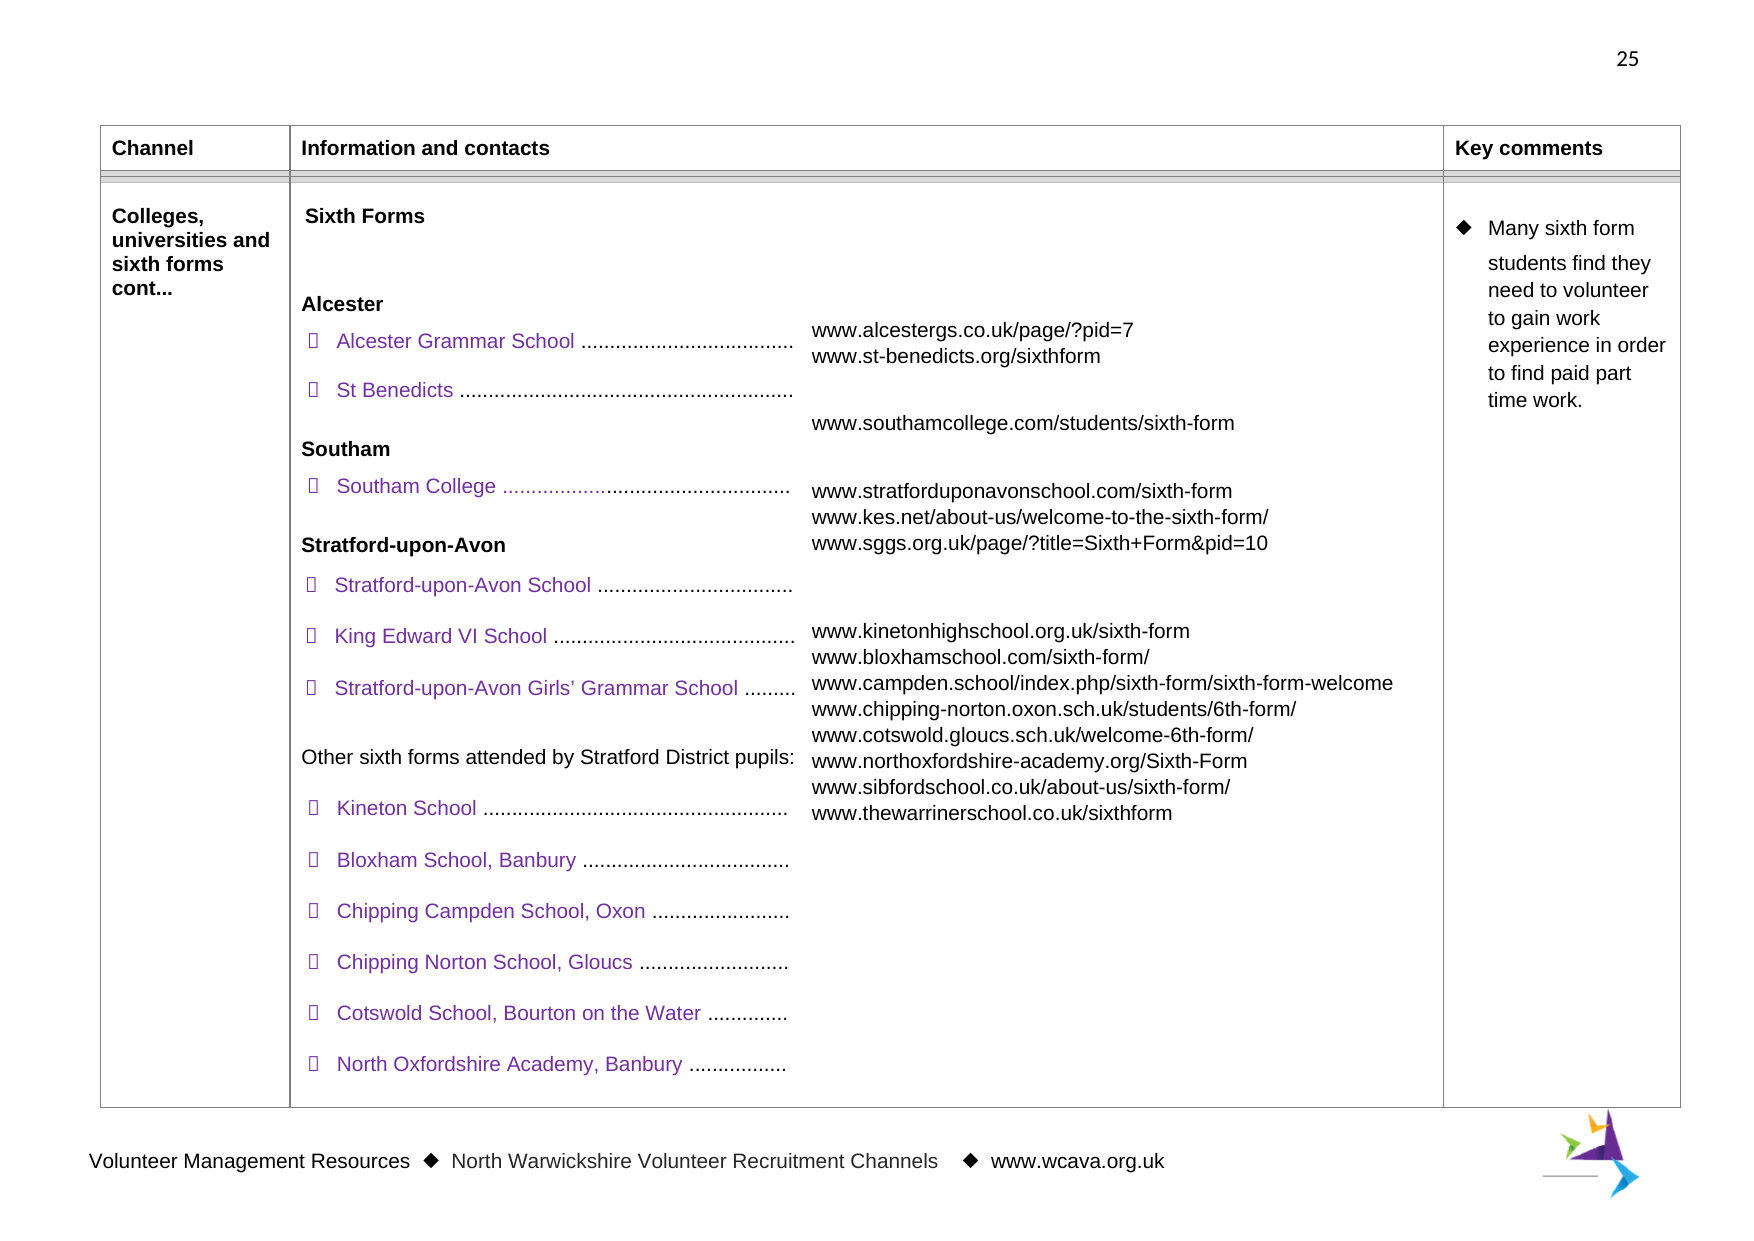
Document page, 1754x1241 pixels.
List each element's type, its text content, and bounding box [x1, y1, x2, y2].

table_cell Many sixth form students find they need to volunteer to gain work experience in order to find paid part time work. [1444, 183, 1680, 1107]
table_cell [1444, 177, 1680, 182]
table_cell [1444, 171, 1680, 176]
table_header Key comments [1444, 126, 1680, 170]
table_cell [101, 177, 289, 182]
table_header Information and contacts [291, 126, 1443, 170]
table_cell [101, 171, 289, 176]
table_cell Sixth Forms [291, 183, 1443, 269]
table_cell [291, 171, 1443, 176]
table_cell [291, 177, 1443, 182]
table_header Channel [101, 126, 289, 170]
table_cell Colleges, universities and sixth forms cont... [101, 183, 289, 1107]
picture [1542, 1108, 1646, 1204]
